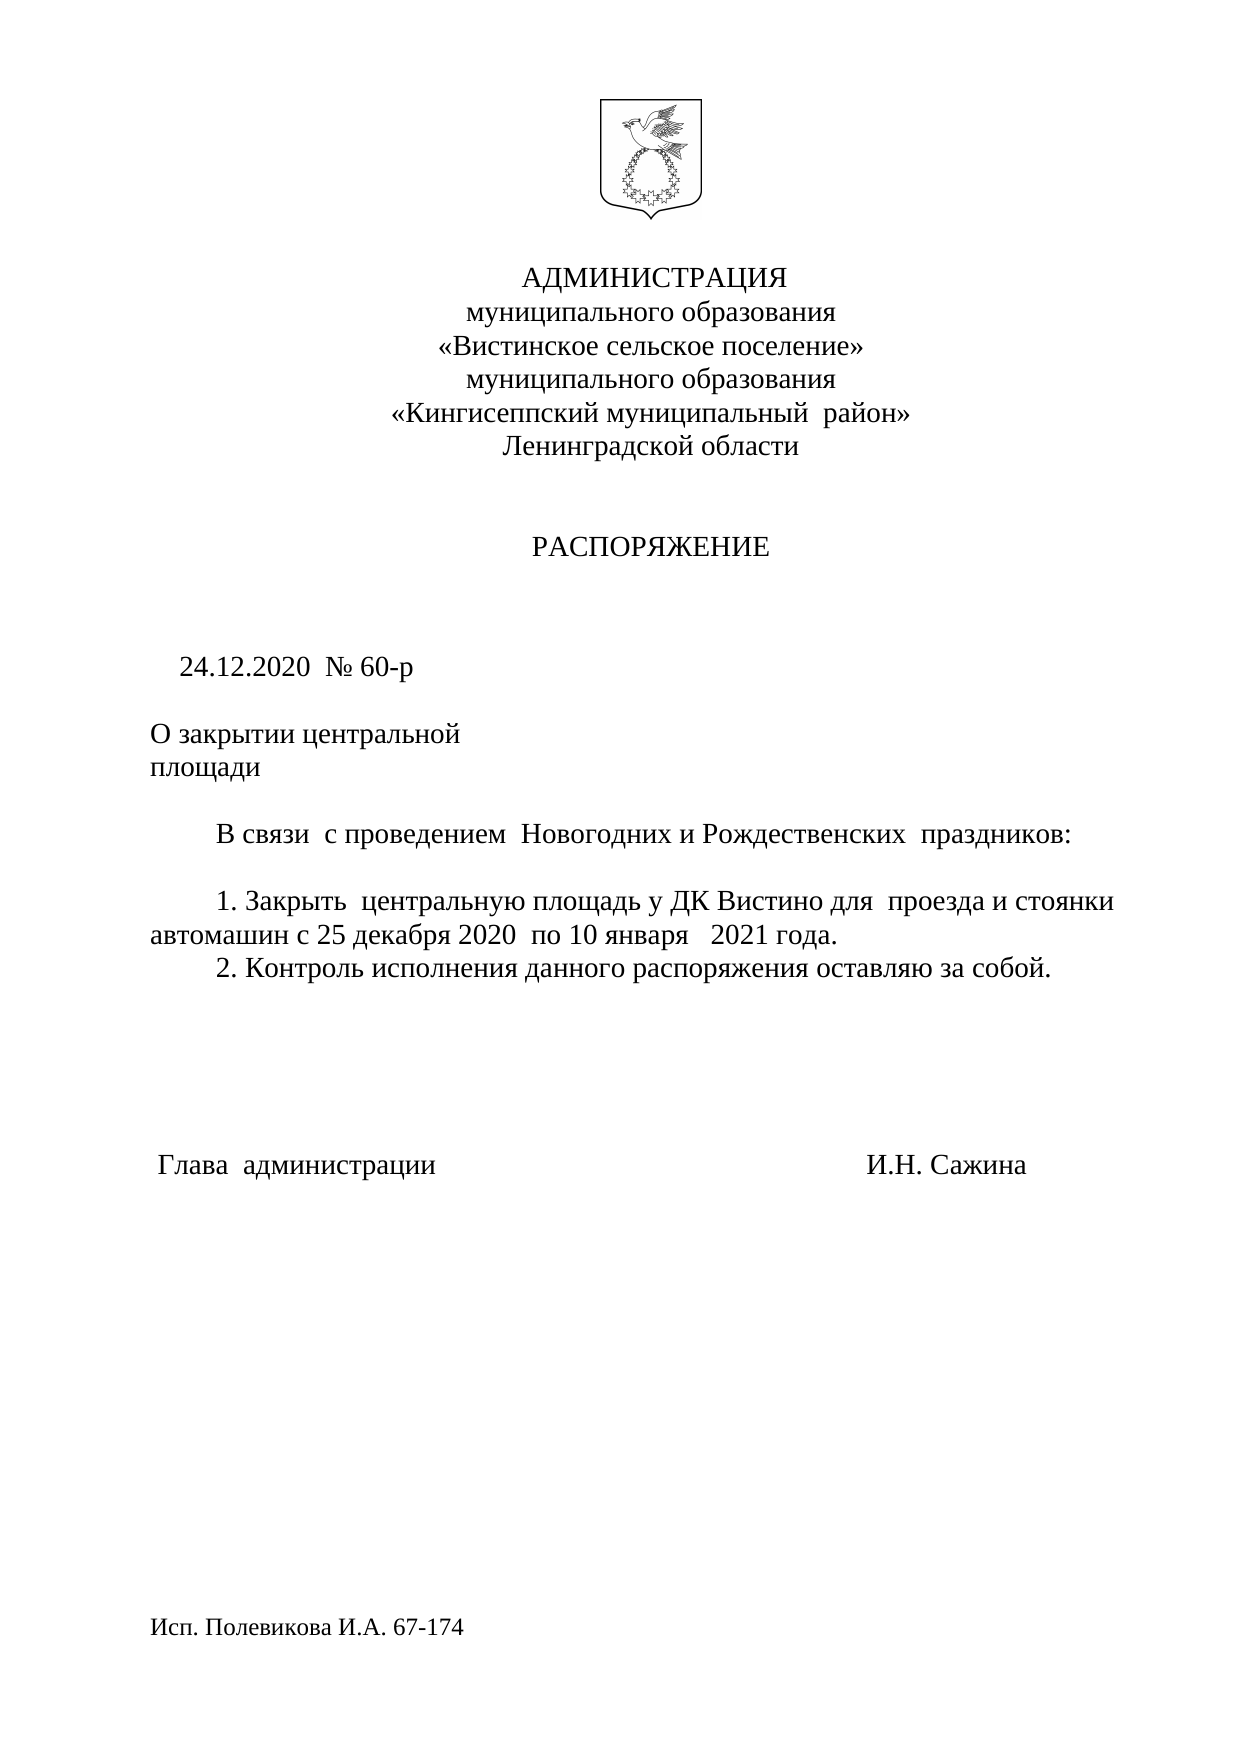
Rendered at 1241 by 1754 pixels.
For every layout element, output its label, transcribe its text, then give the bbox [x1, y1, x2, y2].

text муниципального образования [150, 361, 1152, 395]
text 24.12.2020 № 60-р [150, 649, 1152, 682]
text О закрытии центральной [150, 716, 1152, 749]
text «Кингисеппский муниципальный район» [150, 395, 1152, 428]
picture [600, 99, 702, 220]
subtitle РАСПОРЯЖЕНИЕ [150, 529, 1152, 562]
subtitle Ленинградской области [150, 428, 1152, 462]
subtitle муниципального образования [150, 294, 1152, 328]
subtitle «Вистинское сельское поселение» [150, 328, 1152, 361]
text Исп. Полевикова И.А. 67-174 [150, 1612, 1152, 1641]
text В связи с проведением Новогодних и Рождественских праздников: [150, 816, 1152, 850]
text 2. Контроль исполнения данного распоряжения оставляю за собой. [150, 951, 1152, 984]
text Глава администрации И.Н. Сажина [150, 1147, 1152, 1181]
text площади [150, 749, 1152, 783]
subtitle АДМИНИСТРАЦИЯ [150, 261, 1152, 294]
text автомашин с 25 декабря 2020 по 10 января 2021 года. [150, 917, 1152, 951]
text 1. Закрыть центральную площадь у ДК Вистино для проезда и стоянки [150, 883, 1152, 917]
